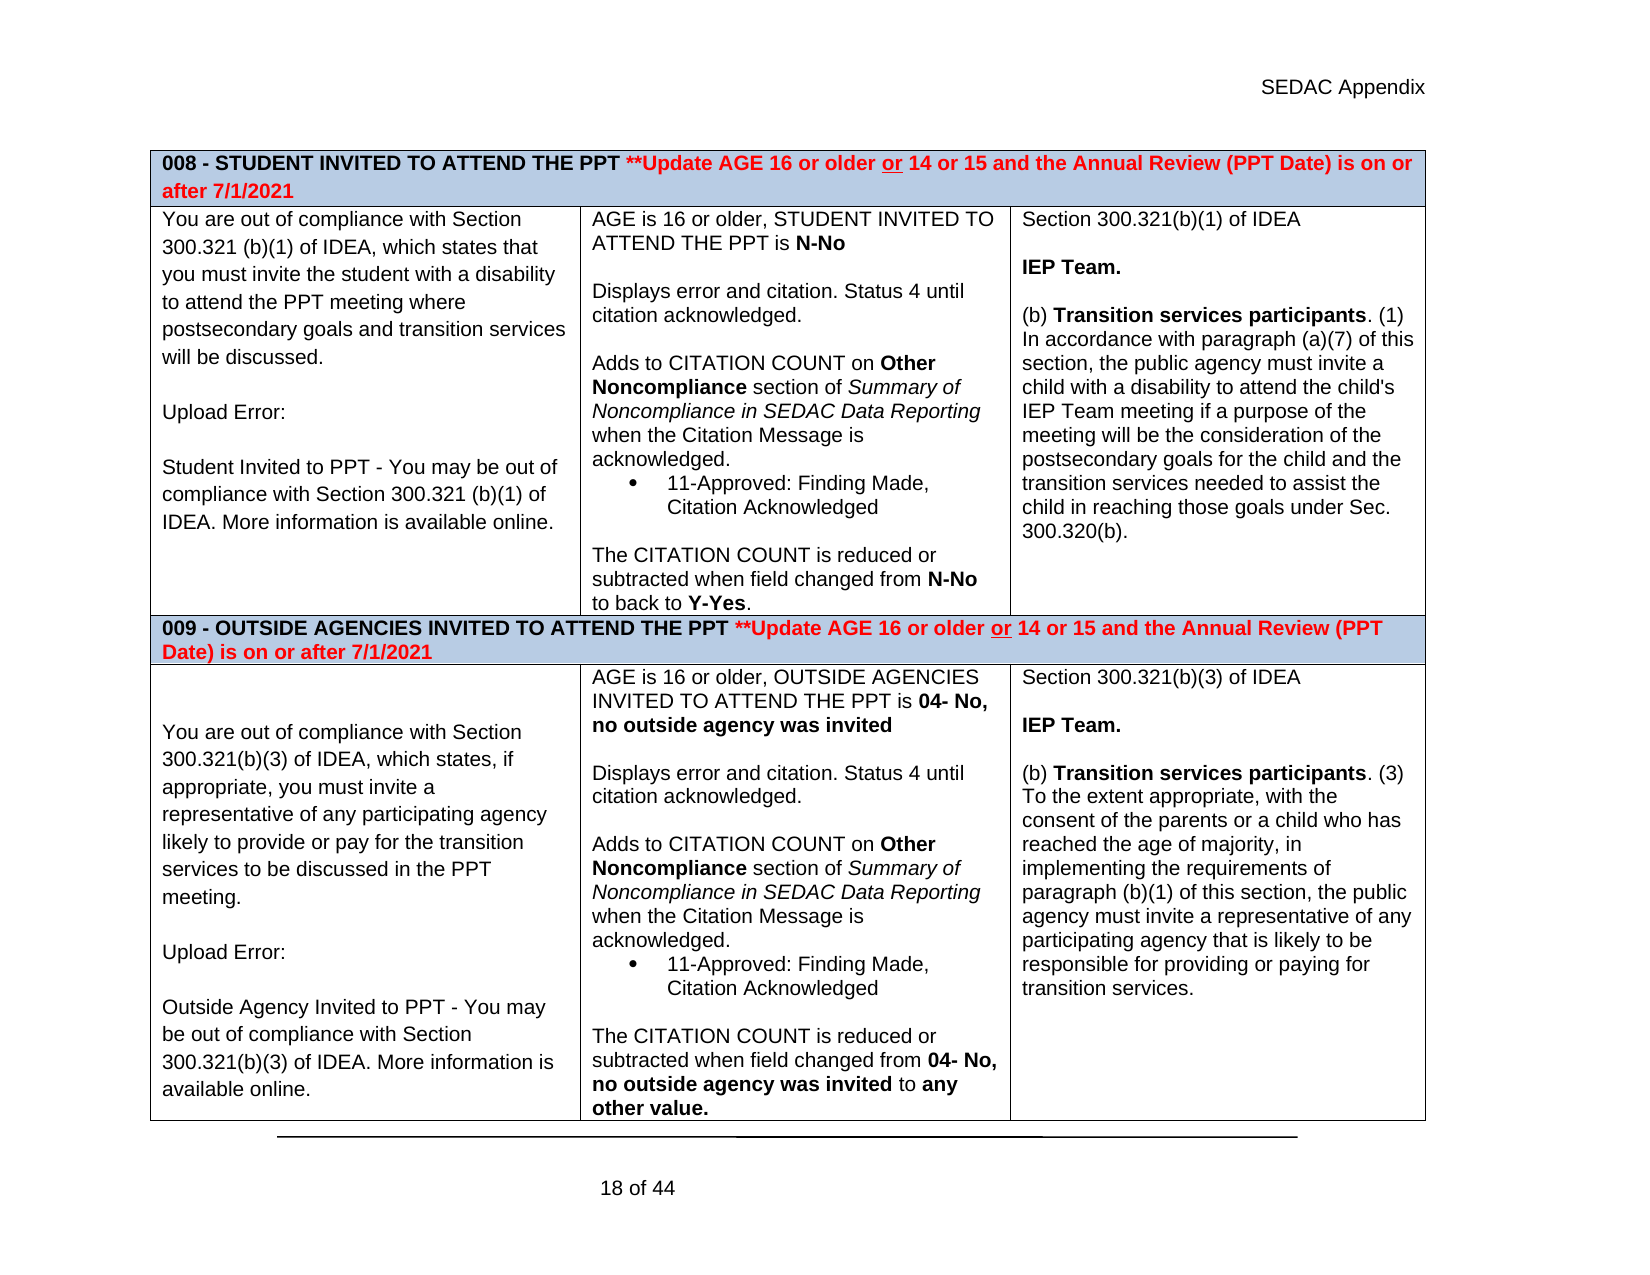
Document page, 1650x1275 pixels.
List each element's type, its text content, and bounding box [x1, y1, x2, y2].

table_header 008 - STUDENT INVITED TO ATTEND THE PPT **Update AGE 16 or older or 14 or 15 and the Annual Review (PPT Date) is on or after 7/1/2021 [151, 151, 1425, 206]
table_cell 009 - OUTSIDE AGENCIES INVITED TO ATTEND THE PPT **Update AGE 16 or older or 14 or 15 and the Annual Review (PPT Date) is on or after 7/1/2021 [151, 616, 1425, 663]
table_cell AGE is 16 or older, STUDENT INVITED TO ATTEND THE PPT is N-No Displays error and citation. Status 4 until citation acknowledged. Adds to CITATION COUNT on Other Noncompliance section of Summary of Noncompliance in SEDAC Data Reporting when the Citation Message is acknowledged. 11-Approved: Finding Made, Citation Acknowledged The CITATION COUNT is reduced or subtracted when field changed from N-No to back to Y-Yes. [581, 207, 1010, 614]
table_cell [581, 665, 1010, 1120]
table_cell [1011, 665, 1425, 1120]
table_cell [151, 665, 580, 1120]
table_cell You are out of compliance with Section 300.321 (b)(1) of IDEA, which states that you must invite the student with a disability to attend the PPT meeting where postsecondary goals and transition services will be discussed. Upload Error: Student Invited to PPT - You may be out of compliance with Section 300.321 (b)(1) of IDEA. More information is available online. [151, 207, 580, 614]
table_cell Section 300.321(b)(1) of IDEA IEP Team. (b) Transition services participants. (1) In accordance with paragraph (a)(7) of this section, the public agency must invite a child with a disability to attend the child's IEP Team meeting if a purpose of the meeting will be the consideration of the postsecondary goals for the child and the transition services needed to assist the child in reaching those goals under Sec. 300.320(b). [1011, 207, 1425, 614]
